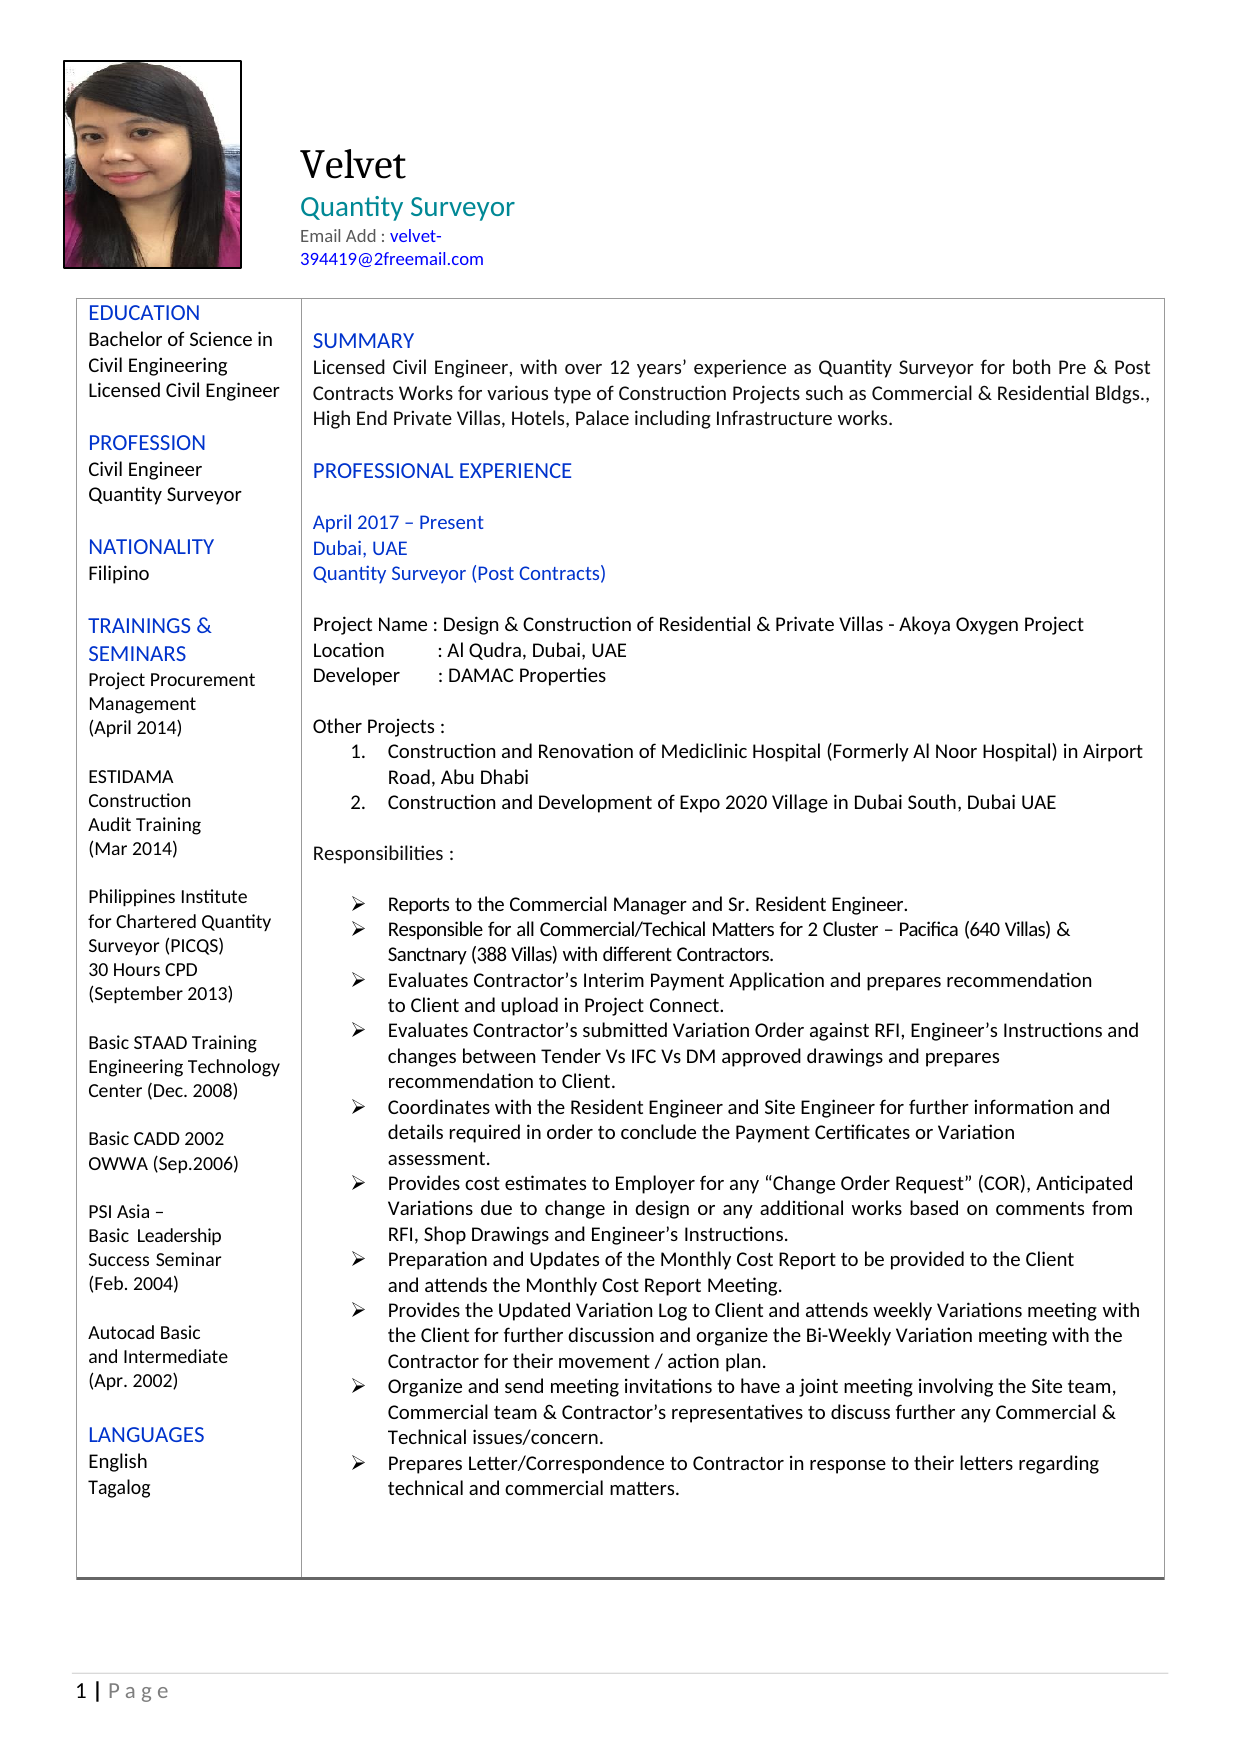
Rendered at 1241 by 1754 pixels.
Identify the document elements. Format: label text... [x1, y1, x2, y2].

text Email Add : velvet-394419@2freemail.com [300, 224, 552, 270]
table_header EDUCATION Bachelor of Science in Civil Engineering Licensed Civil Engineer PROFESSION Civil Engineer Quantity Surveyor NATIONALITY Filipino TRAININGS & SEMINARS Project Procurement Management (April 2014) ESTIDAMA Construction Audit Training (Mar 2014) Philippines Institute for Chartered Quantity Surveyor (PICQS) 30 Hours CPD (September 2013) Basic STAAD Training Engineering Technology Center (Dec. 2008) Basic CADD 2002 OWWA (Sep.2006) PSI Asia – Basic Leadership Success Seminar (Feb. 2004) Autocad Basic and Intermediate (Apr. 2002) LANGUAGES English Tagalog [77, 299, 301, 1577]
table_header SUMMARY Licensed Civil Engineer, with over 12 years’ experience as Quantity Surveyor for both Pre & Post Contracts Works for various type of Construction Projects such as Commercial & Residential Bldgs., High End Private Villas, Hotels, Palace including Infrastructure works. PROFESSIONAL EXPERIENCE April 2017 – Present Dubai, UAE Quantity Surveyor (Post Contracts) Project Name : Design & Construction of Residential & Private Villas - Akoya Oxygen Project Location : Al Qudra, Dubai, UAE Developer : DAMAC Properties Other Projects : Construction and Renovation of Mediclinic Hospital (Formerly Al Noor Hospital) in Airport Road, Abu Dhabi Construction and Development of Expo 2020 Village in Dubai South, Dubai UAE Responsibilities : Reports to the Commercial Manager and Sr. Resident Engineer. Responsible for all Commercial/Techical Matters for 2 Cluster – Pacifica (640 Villas) & Sanctnary (388 Villas) with different Contractors. Evaluates Contractor’s Interim Payment Application and prepares recommendation to Client and upload in Project Connect. Evaluates Contractor’s submitted Variation Order against RFI, Engineer’s Instructions and changes between Tender Vs IFC Vs DM approved drawings and prepares recommendation to Client. Coordinates with the Resident Engineer and Site Engineer for further information and details required in order to conclude the Payment Certificates or Variation assessment. Provides cost estimates to Employer for any “Change Order Request” (COR), Anticipated Variations due to change in design or any additional works based on comments from RFI, Shop Drawings and Engineer’s Instructions. Preparation and Updates of the Monthly Cost Report to be provided to the Client and attends the Monthly Cost Report Meeting. Provides the Updated Variation Log to Client and attends weekly Variations meeting with the Client for further discussion and organize the Bi-Weekly Variation meeting with the Contractor for their movement / action plan. Organize and send meeting invitations to have a joint meeting involving the Site team, Commercial team & Contractor’s representatives to discuss further any Commercial & Technical issues/concern. Prepares Letter/Correspondence to Contractor in response to their letters regarding technical and commercial matters. [302, 299, 1164, 1577]
subtitle Quantity Surveyor [300, 188, 1176, 224]
subtitle Velvet [300, 141, 1176, 188]
picture [65, 62, 240, 267]
